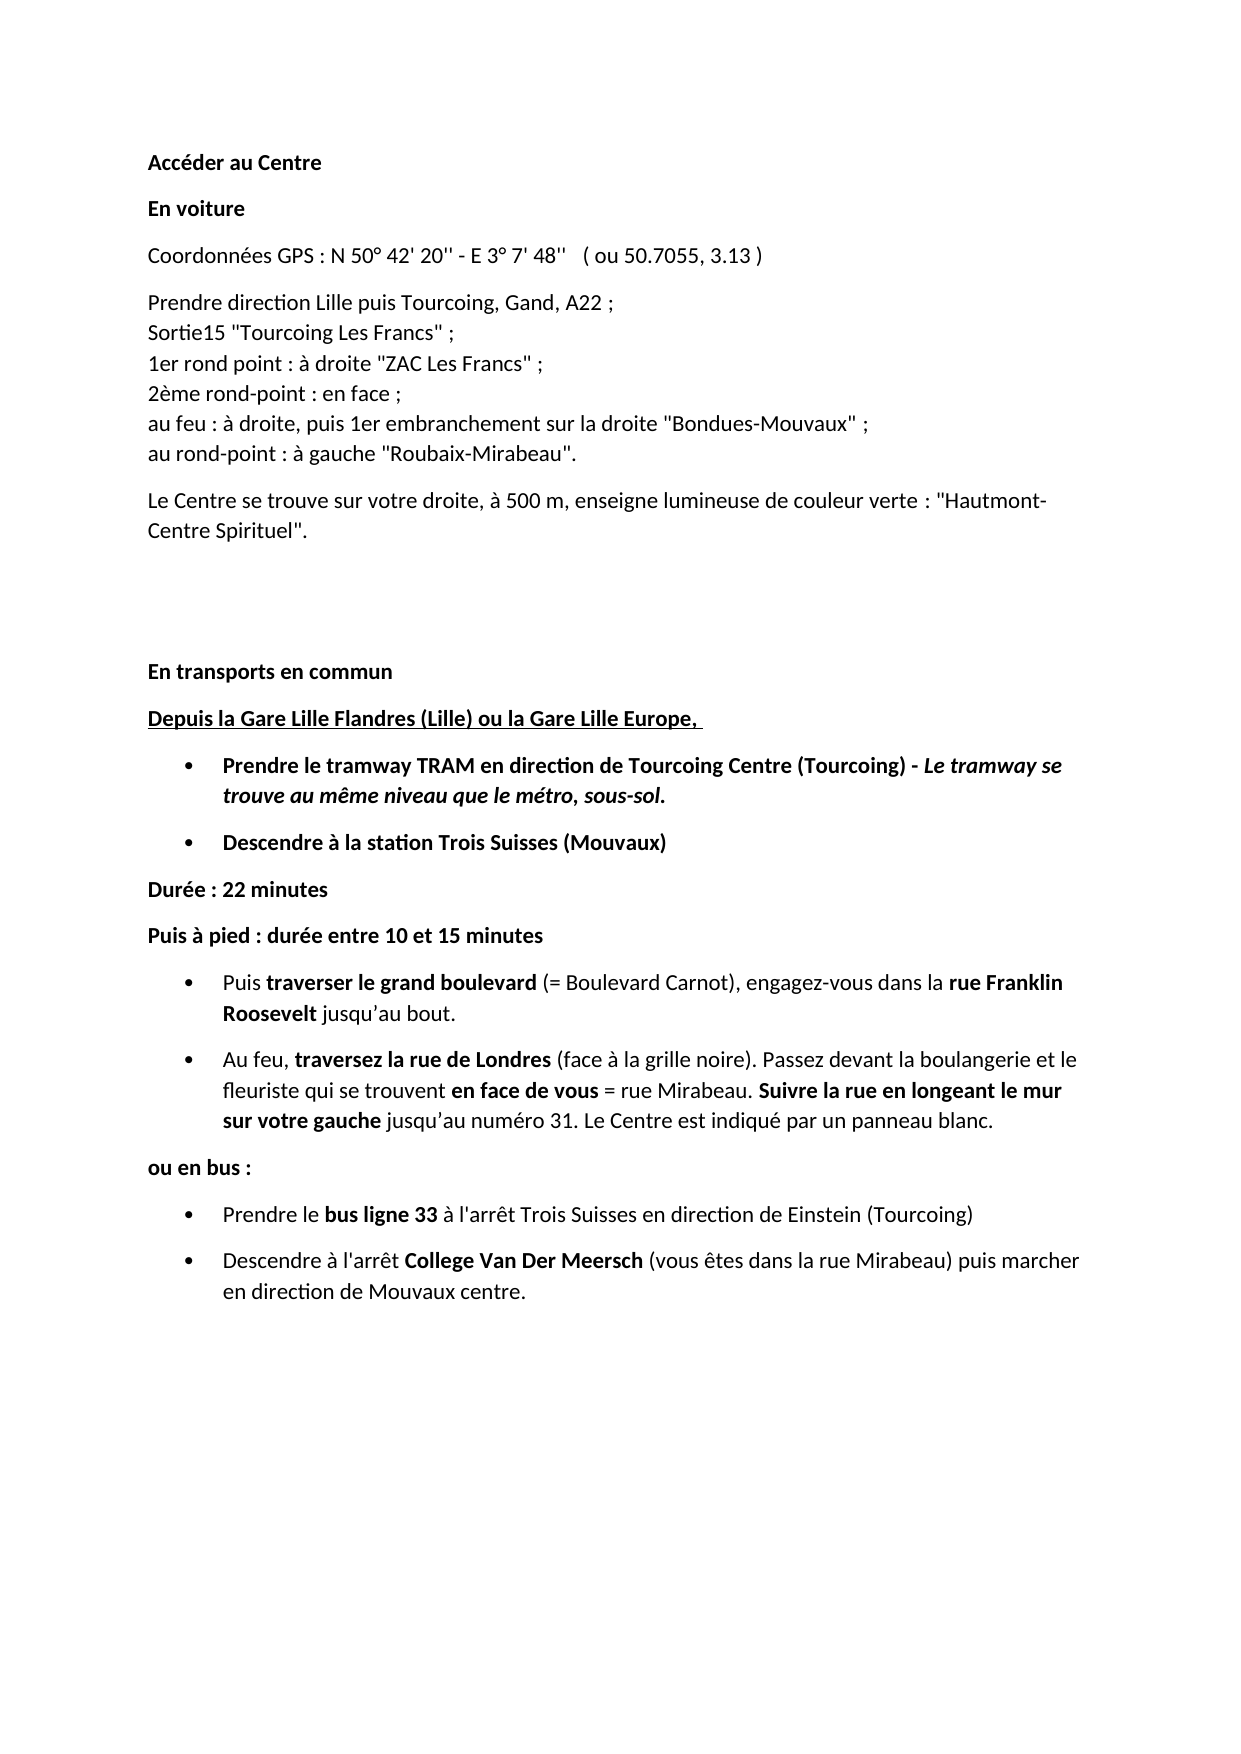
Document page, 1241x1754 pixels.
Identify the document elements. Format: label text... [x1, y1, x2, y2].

list Descendre à l'arrêt College Van Der Meersch (vous êtes dans la rue Mirabeau) puis marcher en direction de Mouvaux centre. [185, 1247, 1093, 1305]
text Durée : 22 minutes [148, 875, 1093, 903]
text Depuis la Gare Lille Flandres (Lille) ou la Gare Lille Europe, [148, 704, 1093, 732]
list Prendre le bus ligne 33 à l'arrêt Trois Suisses en direction de Einstein (Tourcoing) [185, 1200, 1093, 1228]
list Descendre à la station Trois Suisses (Mouvaux) [185, 828, 1093, 856]
text En transports en commun [148, 657, 1093, 685]
list Puis traverser le grand boulevard (= Boulevard Carnot), engagez-vous dans la rue Franklin Roosevelt jusqu’au bout. [185, 968, 1093, 1027]
text Le Centre se trouve sur votre droite, à 500 m, enseigne lumineuse de couleur verte : "Hautmont-Centre Spirituel". [148, 486, 1093, 544]
text En voiture [148, 194, 1093, 222]
text Prendre direction Lille puis Tourcoing, Gand, A22 ; Sortie15 "Tourcoing Les Francs" ; 1er rond point : à droite "ZAC Les Francs" ; 2ème rond-point : en face ; au feu : à droite, puis 1er embranchement sur la droite "Bondues-Mouvaux" ; au rond-point : à gauche "Roubaix-Mirabeau". [148, 288, 1093, 467]
text ou en bus : [148, 1153, 1093, 1181]
text Coordonnées GPS : N 50° 42' 20'' - E 3° 7' 48'' ( ou 50.7055, 3.13 ) [148, 241, 1093, 269]
text Puis à pied : durée entre 10 et 15 minutes [148, 922, 1093, 949]
list Prendre le tramway TRAM en direction de Tourcoing Centre (Tourcoing) - Le tramway se trouve au même niveau que le métro, sous-sol. [185, 751, 1093, 809]
text Accéder au Centre [148, 148, 1093, 176]
list Au feu, traversez la rue de Londres (face à la grille noire). Passez devant la boulangerie et le fleuriste qui se trouvent en face de vous = rue Mirabeau. Suivre la rue en longeant le mur sur votre gauche jusqu’au numéro 31. Le Centre est indiqué par un panneau blanc. [185, 1046, 1093, 1134]
